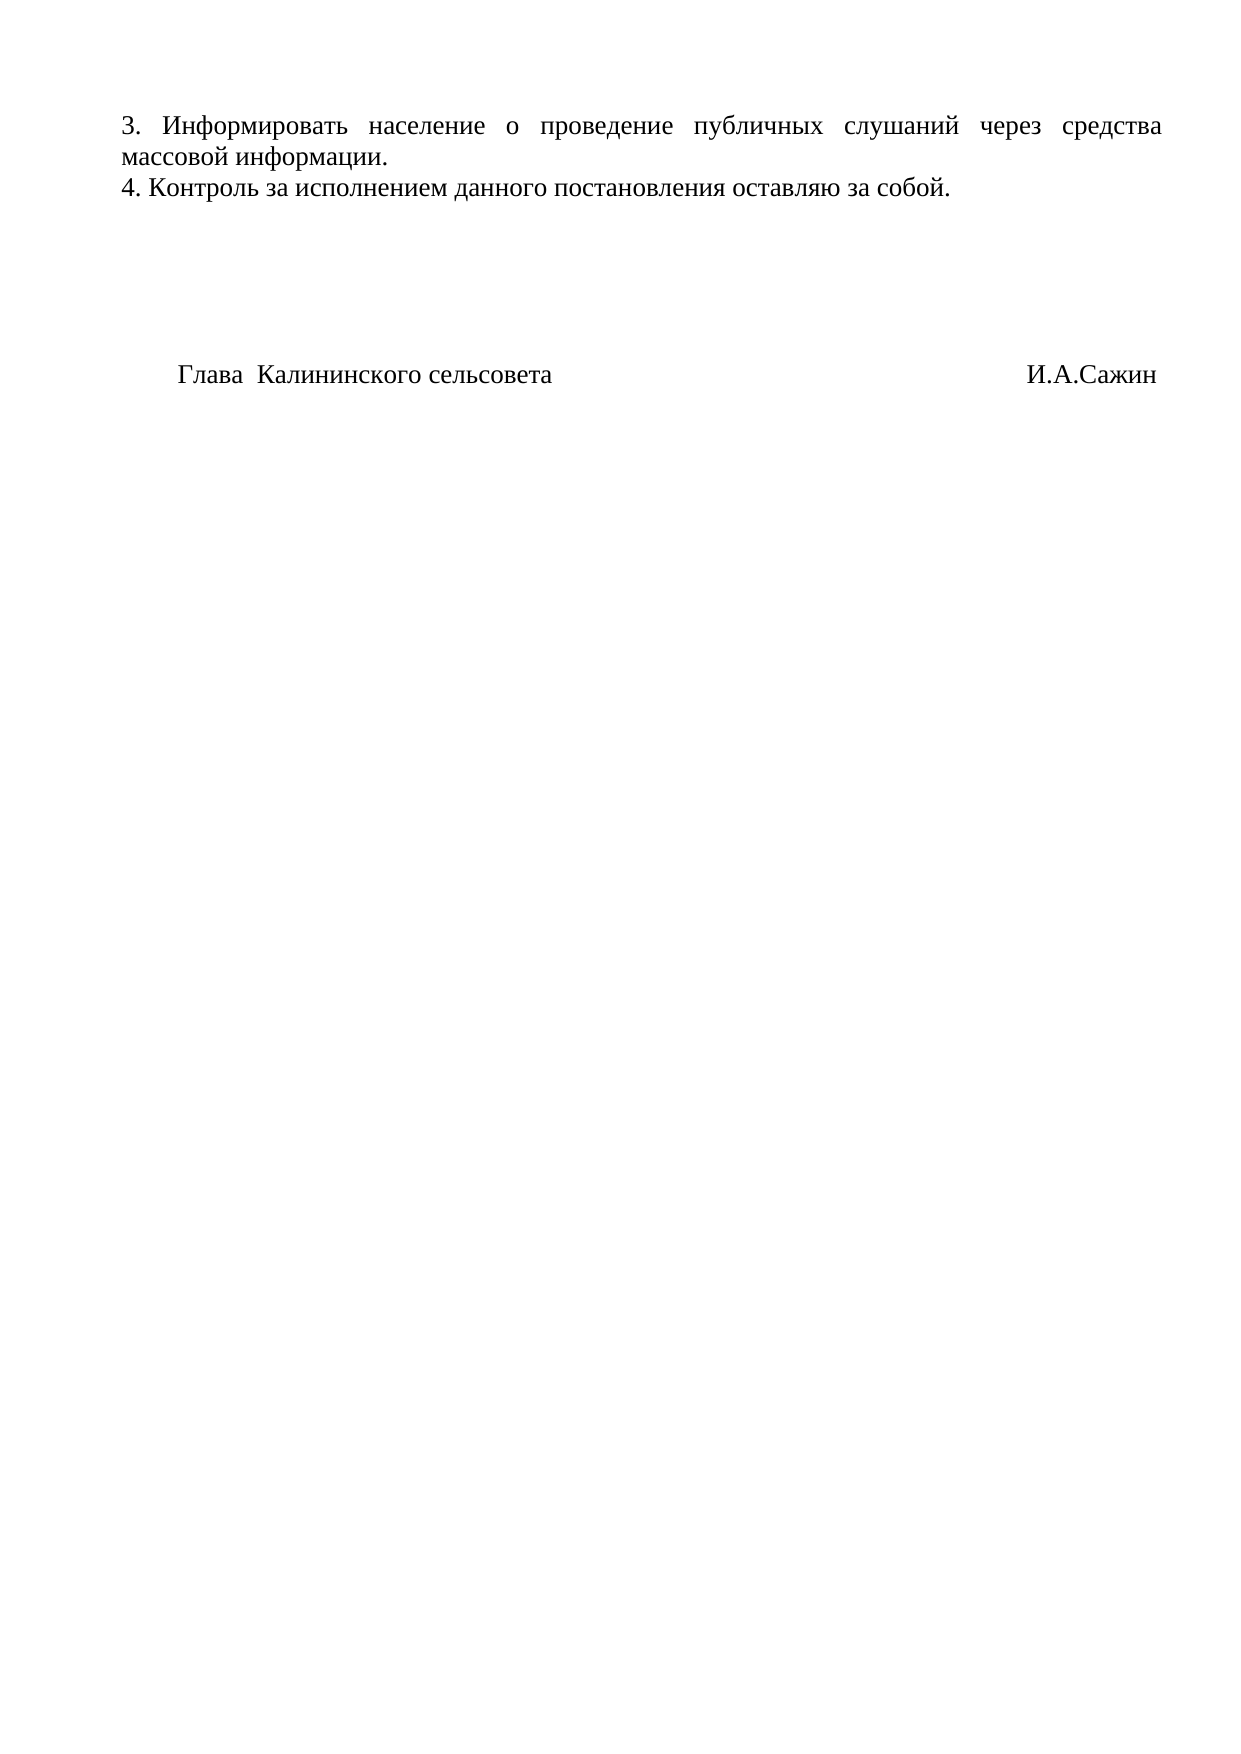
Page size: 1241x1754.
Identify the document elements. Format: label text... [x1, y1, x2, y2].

text Глава Калининского сельсовета И.А.Сажин [177, 358, 1162, 389]
text 4. Контроль за исполнением данного постановления оставляю за собой. [121, 171, 1162, 202]
text 3. Информировать население о проведение публичных слушаний через средства массовой информации. [121, 109, 1162, 171]
